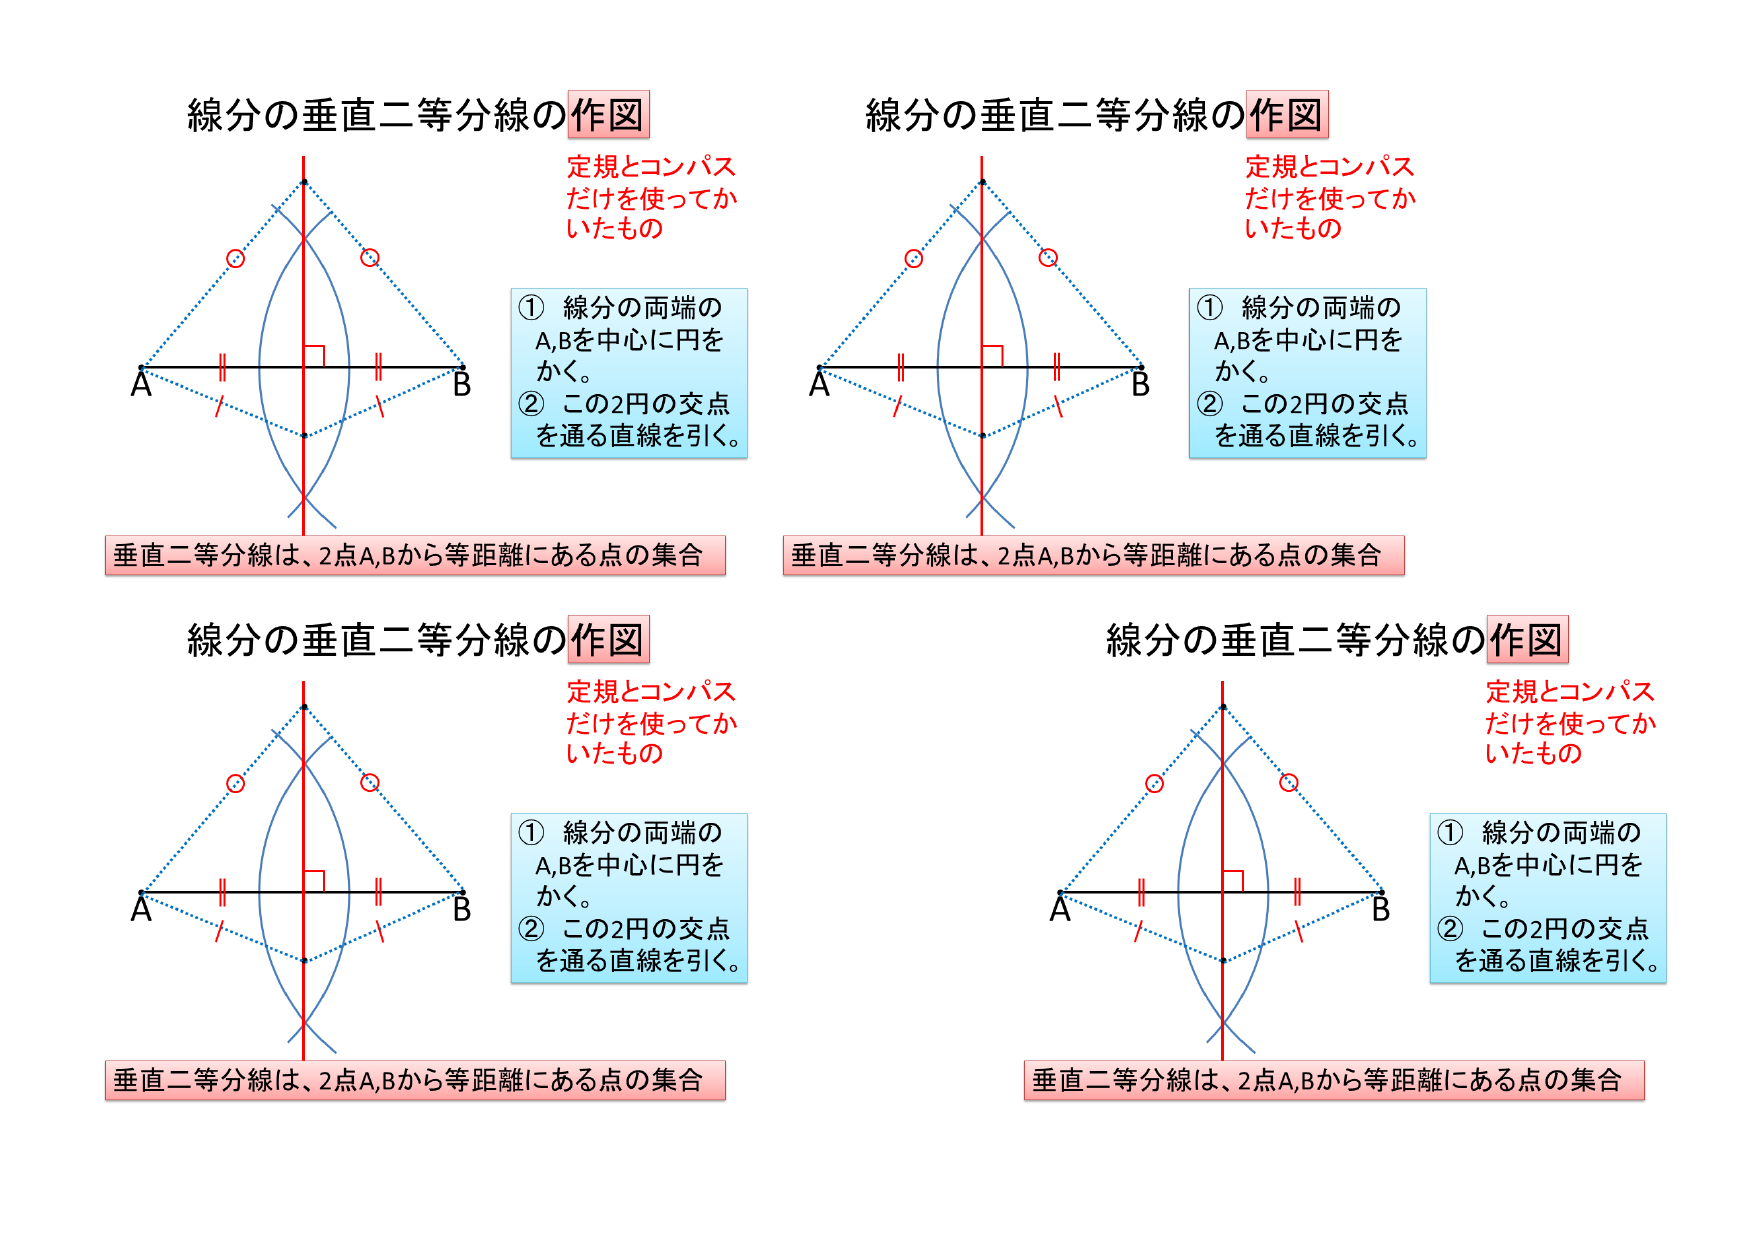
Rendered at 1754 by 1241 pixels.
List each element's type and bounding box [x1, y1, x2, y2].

picture [75, 76, 1432, 593]
picture [994, 601, 1673, 1118]
picture [75, 601, 754, 1118]
